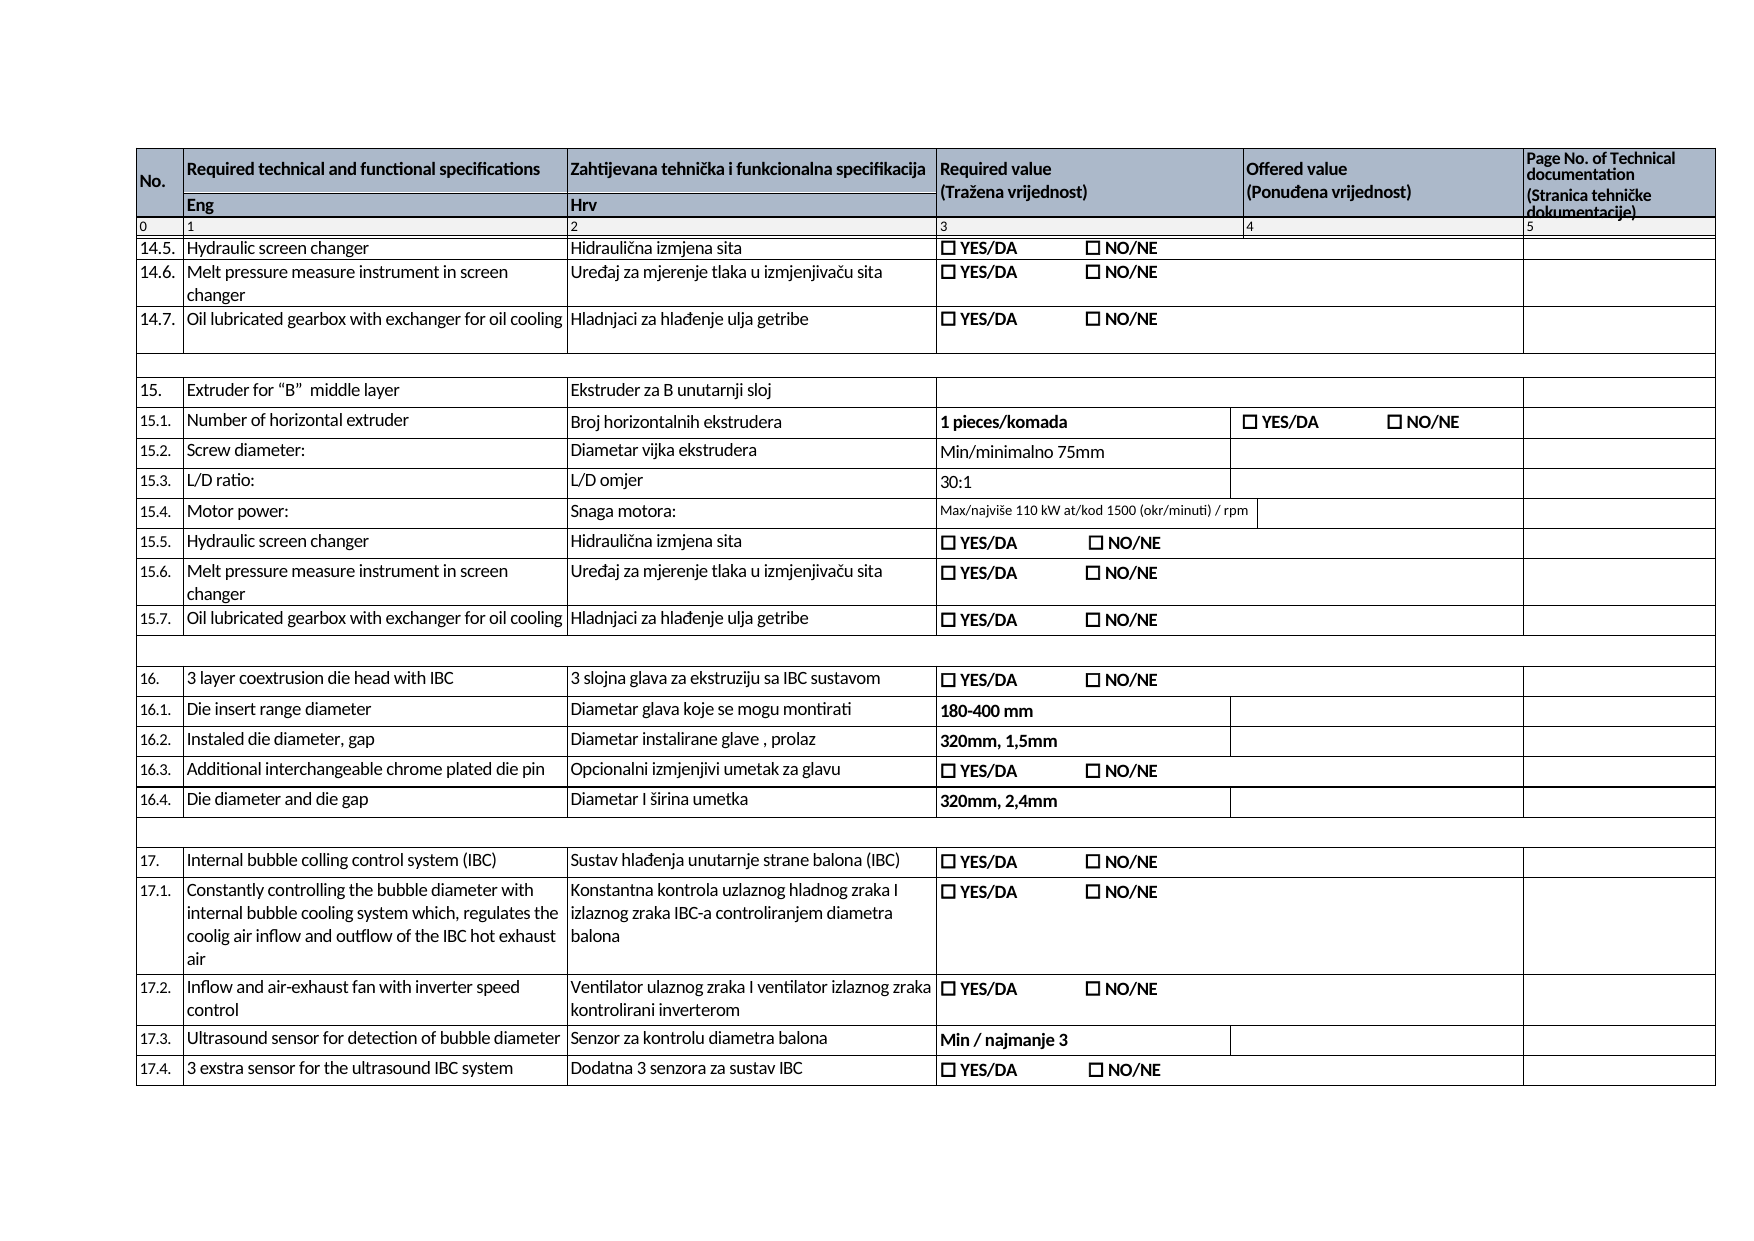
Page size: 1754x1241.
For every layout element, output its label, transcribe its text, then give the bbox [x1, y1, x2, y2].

table_cell Melt pressure measure instrument in screen changer [184, 260, 567, 306]
table_cell YES/DA NO/NE [937, 529, 1523, 558]
table_cell 5 [1524, 218, 1715, 235]
table_cell [1524, 667, 1715, 696]
table_cell 3 exstra sensor for the ultrasound IBC system [184, 1056, 567, 1085]
table_cell 16.1. [137, 697, 183, 726]
table_cell Eng [184, 194, 567, 216]
table_cell YES/DA NO/NE [937, 975, 1523, 1025]
table_cell 17.3. [137, 1026, 183, 1055]
table_cell Melt pressure measure instrument in screen changer [184, 559, 567, 605]
table_cell L/D omjer [568, 469, 936, 498]
table_cell YES/DA NO/NE [937, 307, 1523, 353]
table_cell Motor power: [184, 499, 567, 528]
table_cell 16.2. [137, 727, 183, 756]
table_cell 15.7. [137, 606, 183, 635]
table_cell Die insert range diameter [184, 697, 567, 726]
table_cell Ultrasound sensor for detection of bubble diameter [184, 1026, 567, 1055]
table_cell [1524, 757, 1715, 786]
table_cell 320mm, 1,5mm [937, 727, 1230, 756]
table_cell [1524, 378, 1715, 407]
table_cell Diametar I širina umetka [568, 788, 936, 817]
table_cell 3 layer coextrusion die head with IBC [184, 667, 567, 696]
table_cell [1524, 469, 1715, 498]
table_cell L/D ratio: [184, 469, 567, 498]
table_cell 4 [1244, 218, 1523, 235]
table_cell YES/DA NO/NE [937, 1056, 1523, 1085]
table_cell [1524, 307, 1715, 353]
table_cell [1524, 788, 1715, 817]
table_cell 15.5. [137, 529, 183, 558]
table_cell Inflow and air-exhaust fan with inverter speed control [184, 975, 567, 1025]
table_cell 1 [184, 218, 567, 235]
table_cell Oil lubricated gearbox with exchanger for oil cooling [184, 307, 567, 353]
table_cell [1524, 606, 1715, 635]
table_cell YES/DA NO/NE [937, 559, 1523, 605]
table_cell 16. [137, 667, 183, 696]
table_cell [1231, 1026, 1523, 1055]
table_cell Snaga motora: [568, 499, 936, 528]
table_cell Instaled die diameter, gap [184, 727, 567, 756]
table_cell Uređaj za mjerenje tlaka u izmjenjivaču sita [568, 260, 936, 306]
table_cell Min / najmanje 3 [937, 1026, 1230, 1055]
table_cell Konstantna kontrola uzlaznog hladnog zraka I izlaznog zraka IBC-a controliranjem diametra balona [568, 878, 936, 974]
table_cell [1524, 848, 1715, 877]
table_cell Hladnjaci za hlađenje ulja getribe [568, 307, 936, 353]
table_cell YES/DA NO/NE [937, 667, 1523, 696]
table_cell 320mm, 2,4mm [937, 788, 1230, 817]
table_cell Internal bubble colling control system (IBC) [184, 848, 567, 877]
table_cell Hidraulična izmjena sita [568, 239, 936, 259]
table_cell Max/najviše 110 kW at/kod 1500 (okr/minuti) / rpm [937, 499, 1257, 528]
table_cell Extruder for “B” middle layer [184, 378, 567, 407]
table_cell [137, 354, 1715, 377]
table_cell Broj horizontalnih ekstrudera [568, 408, 936, 437]
table_cell 15.2. [137, 439, 183, 468]
table_cell [1524, 878, 1715, 974]
table_cell [1231, 439, 1523, 468]
table_cell [1524, 239, 1715, 259]
table_cell 2 [568, 218, 936, 235]
table_cell [1524, 697, 1715, 726]
table_cell [1524, 408, 1715, 437]
table_cell Min/minimalno 75mm [937, 439, 1230, 468]
table_cell Diametar vijka ekstrudera [568, 439, 936, 468]
table_cell 15.6. [137, 559, 183, 605]
table_cell Diametar instalirane glave , prolaz [568, 727, 936, 756]
table_cell 3 [937, 218, 1243, 235]
table_cell 17.1. [137, 878, 183, 974]
table_cell [137, 636, 1715, 666]
table_cell 16.4. [137, 788, 183, 817]
table_cell [1258, 499, 1523, 528]
table_cell [1524, 260, 1715, 306]
table_cell Dodatna 3 senzora za sustav IBC [568, 1056, 936, 1085]
table_cell [137, 818, 1715, 847]
table_cell 15.3. [137, 469, 183, 498]
table_cell [1524, 1026, 1715, 1055]
table_cell 14.6. [137, 260, 183, 306]
table_cell [1231, 788, 1523, 817]
table_cell 15. [137, 378, 183, 407]
table_cell YES/DA NO/NE [937, 239, 1523, 259]
table_cell 17. [137, 848, 183, 877]
table_cell Ekstruder za B unutarnji sloj [568, 378, 936, 407]
table_cell [1524, 439, 1715, 468]
table_cell [1524, 559, 1715, 605]
table_cell Constantly controlling the bubble diameter with internal bubble cooling system which, regulates the coolig air inflow and outflow of the IBC hot exhaust air [184, 878, 567, 974]
table_cell 17.2. [137, 975, 183, 1025]
table_cell YES/DA NO/NE [937, 260, 1523, 306]
table_cell [1524, 529, 1715, 558]
table_cell Sustav hlađenja unutarnje strane balona (IBC) [568, 848, 936, 877]
table_cell Hrv [568, 194, 936, 216]
table_cell Screw diameter: [184, 439, 567, 468]
table_cell 17.4. [137, 1056, 183, 1085]
table_cell 1 pieces/komada [937, 408, 1230, 437]
table_header Zahtijevana tehnička i funkcionalna specifikacija [568, 149, 936, 192]
table_cell Opcionalni izmjenjivi umetak za glavu [568, 757, 936, 786]
table_cell Senzor za kontrolu diametra balona [568, 1026, 936, 1055]
table_cell [1231, 469, 1523, 498]
table_cell 3 slojna glava za ekstruziju sa IBC sustavom [568, 667, 936, 696]
table_header Required technical and functional specifications [184, 149, 567, 192]
table_cell YES/DA NO/NE [937, 848, 1523, 877]
table_cell Hladnjaci za hlađenje ulja getribe [568, 606, 936, 635]
table_cell Hydraulic screen changer [184, 529, 567, 558]
table_cell YES/DA NO/NE [937, 606, 1523, 635]
table_cell Hydraulic screen changer [184, 239, 567, 259]
table_cell [1524, 1056, 1715, 1085]
table_cell Diametar glava koje se mogu montirati [568, 697, 936, 726]
table_header No. [137, 149, 183, 216]
table_cell [937, 378, 1523, 407]
table_cell 15.1. [137, 408, 183, 437]
table_cell 14.5. [137, 239, 183, 259]
table_cell Oil lubricated gearbox with exchanger for oil cooling [184, 606, 567, 635]
table_cell 180-400 mm [937, 697, 1230, 726]
table_cell 30:1 [937, 469, 1230, 498]
table_cell Die diameter and die gap [184, 788, 567, 817]
table_header Offered value (Ponuđena vrijednost) [1244, 149, 1523, 216]
table_cell 14.7. [137, 307, 183, 353]
table_header Page No. of Technical documentation (Stranica tehničke dokumentacije) [1524, 149, 1715, 216]
table_cell 16.3. [137, 757, 183, 786]
table_cell Hidraulična izmjena sita [568, 529, 936, 558]
table_cell [1524, 499, 1715, 528]
table_cell [1524, 975, 1715, 1025]
table_cell YES/DA NO/NE [1231, 408, 1523, 437]
table_cell [1231, 727, 1523, 756]
table_cell [1524, 727, 1715, 756]
table_cell 0 [137, 218, 183, 235]
table_cell 15.4. [137, 499, 183, 528]
table_cell Uređaj za mjerenje tlaka u izmjenjivaču sita [568, 559, 936, 605]
table_cell YES/DA NO/NE [937, 757, 1523, 786]
table_header Required value (Tražena vrijednost) [937, 149, 1243, 216]
table_cell [1231, 697, 1523, 726]
table_cell Number of horizontal extruder [184, 408, 567, 437]
table_cell YES/DA NO/NE [937, 878, 1523, 974]
table_cell Additional interchangeable chrome plated die pin [184, 757, 567, 786]
table_cell Ventilator ulaznog zraka I ventilator izlaznog zraka kontrolirani inverterom [568, 975, 936, 1025]
